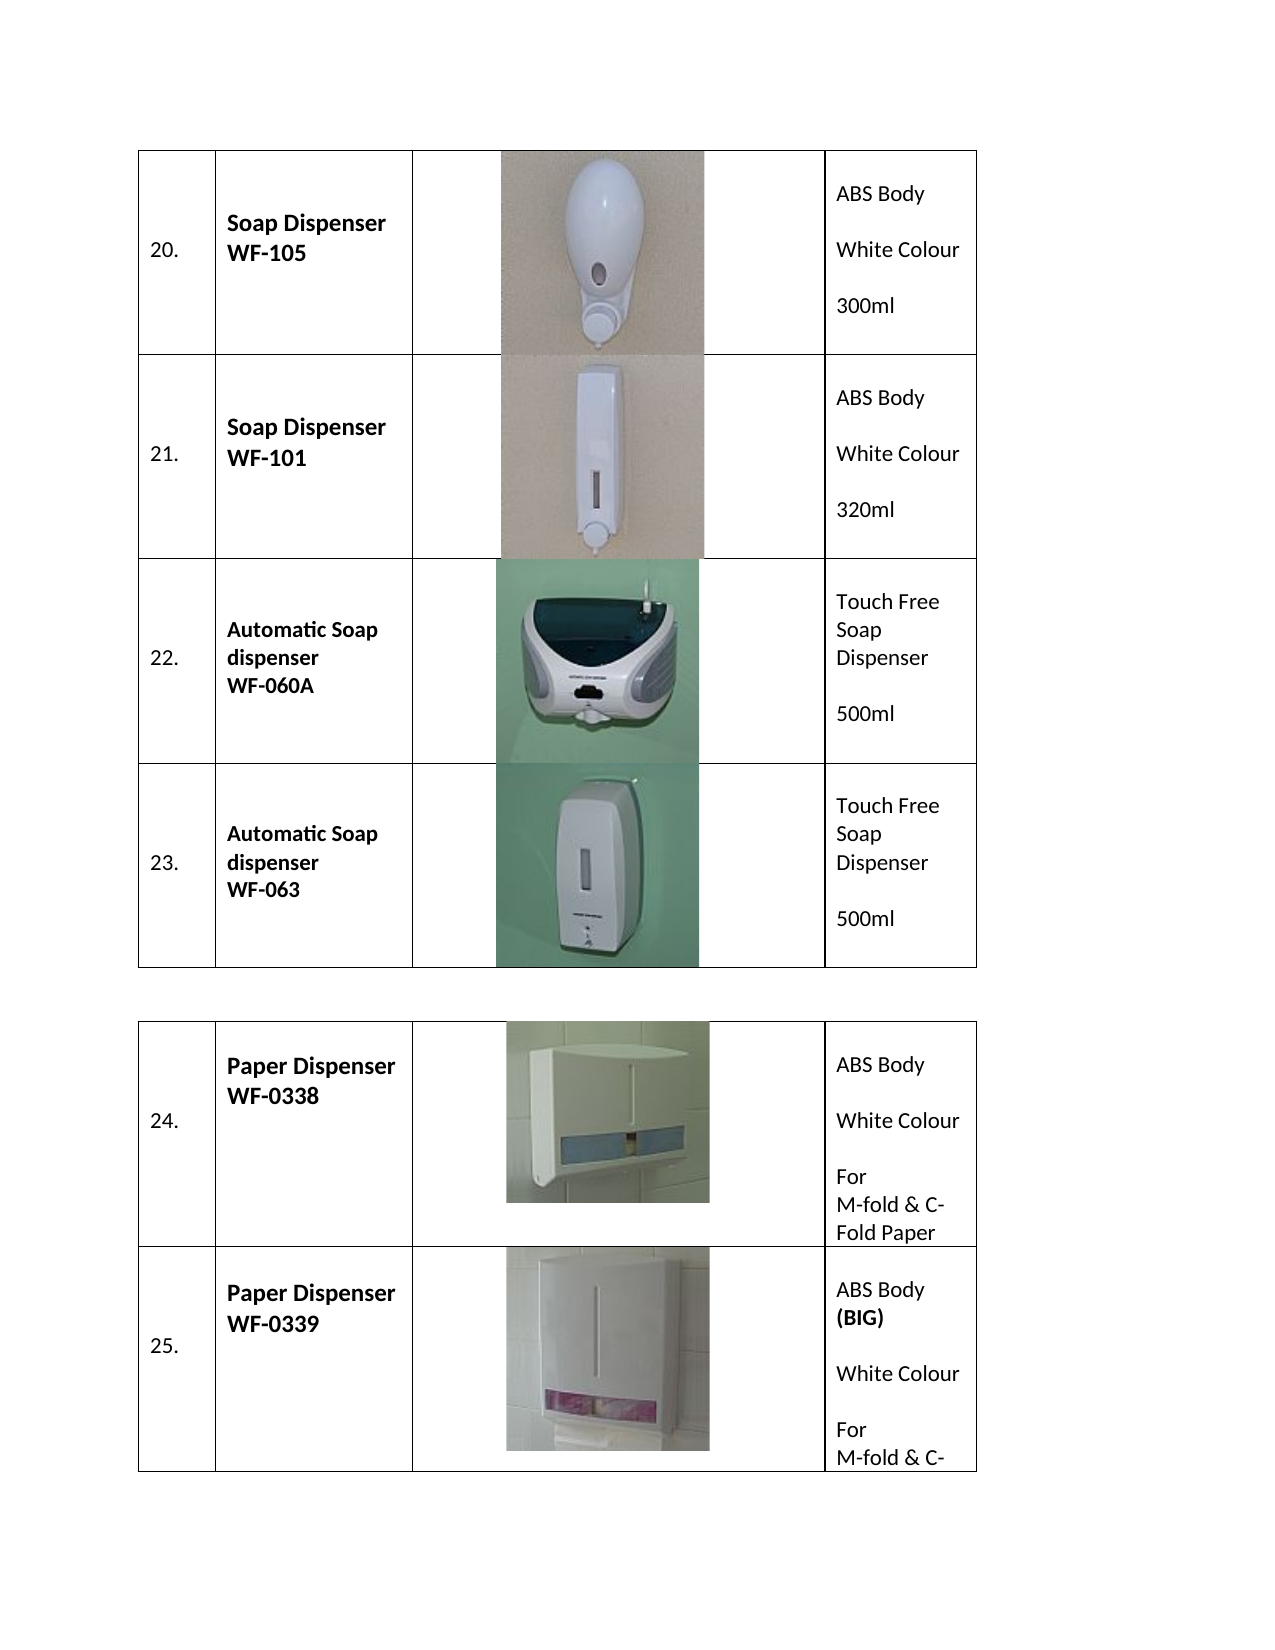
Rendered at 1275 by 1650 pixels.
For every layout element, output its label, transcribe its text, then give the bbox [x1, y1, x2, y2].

picture [506, 1247, 710, 1451]
table_cell [413, 355, 501, 558]
table_cell [413, 764, 496, 967]
table_cell 20. [139, 151, 215, 354]
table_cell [216, 1247, 412, 1471]
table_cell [826, 1247, 976, 1471]
table_cell [700, 764, 824, 967]
table_header 24. [139, 1022, 215, 1246]
table_cell [705, 355, 824, 558]
table_cell 25. [139, 1247, 215, 1471]
table_cell 22. [139, 559, 215, 762]
table_cell 21. [139, 355, 215, 558]
table_cell [700, 559, 824, 762]
table_cell Soap Dispenser WF-101 [216, 355, 412, 558]
table_cell Touch Free Soap Dispenser 500ml [826, 764, 976, 967]
table_cell Soap Dispenser WF-105 [216, 151, 412, 354]
table_header Paper Dispenser WF-0338 [216, 1022, 412, 1246]
table_cell [413, 559, 496, 762]
table_cell Automatic Soap dispenser WF-060A [216, 559, 412, 762]
table_cell Automatic Soap dispenser WF-063 [216, 764, 412, 967]
table_header [413, 1022, 824, 1246]
picture [496, 151, 705, 967]
table_cell ABS Body White Colour 320ml [826, 355, 976, 558]
table_cell [413, 151, 501, 354]
table_header ABS Body White Colour For M-fold & C-Fold Paper [826, 1022, 976, 1246]
table_cell ABS Body White Colour 300ml [826, 151, 976, 354]
table_cell Touch Free Soap Dispenser 500ml [826, 559, 976, 762]
picture [506, 1021, 710, 1203]
table_cell [705, 151, 824, 354]
table_cell 23. [139, 764, 215, 967]
table_cell [413, 1247, 824, 1471]
